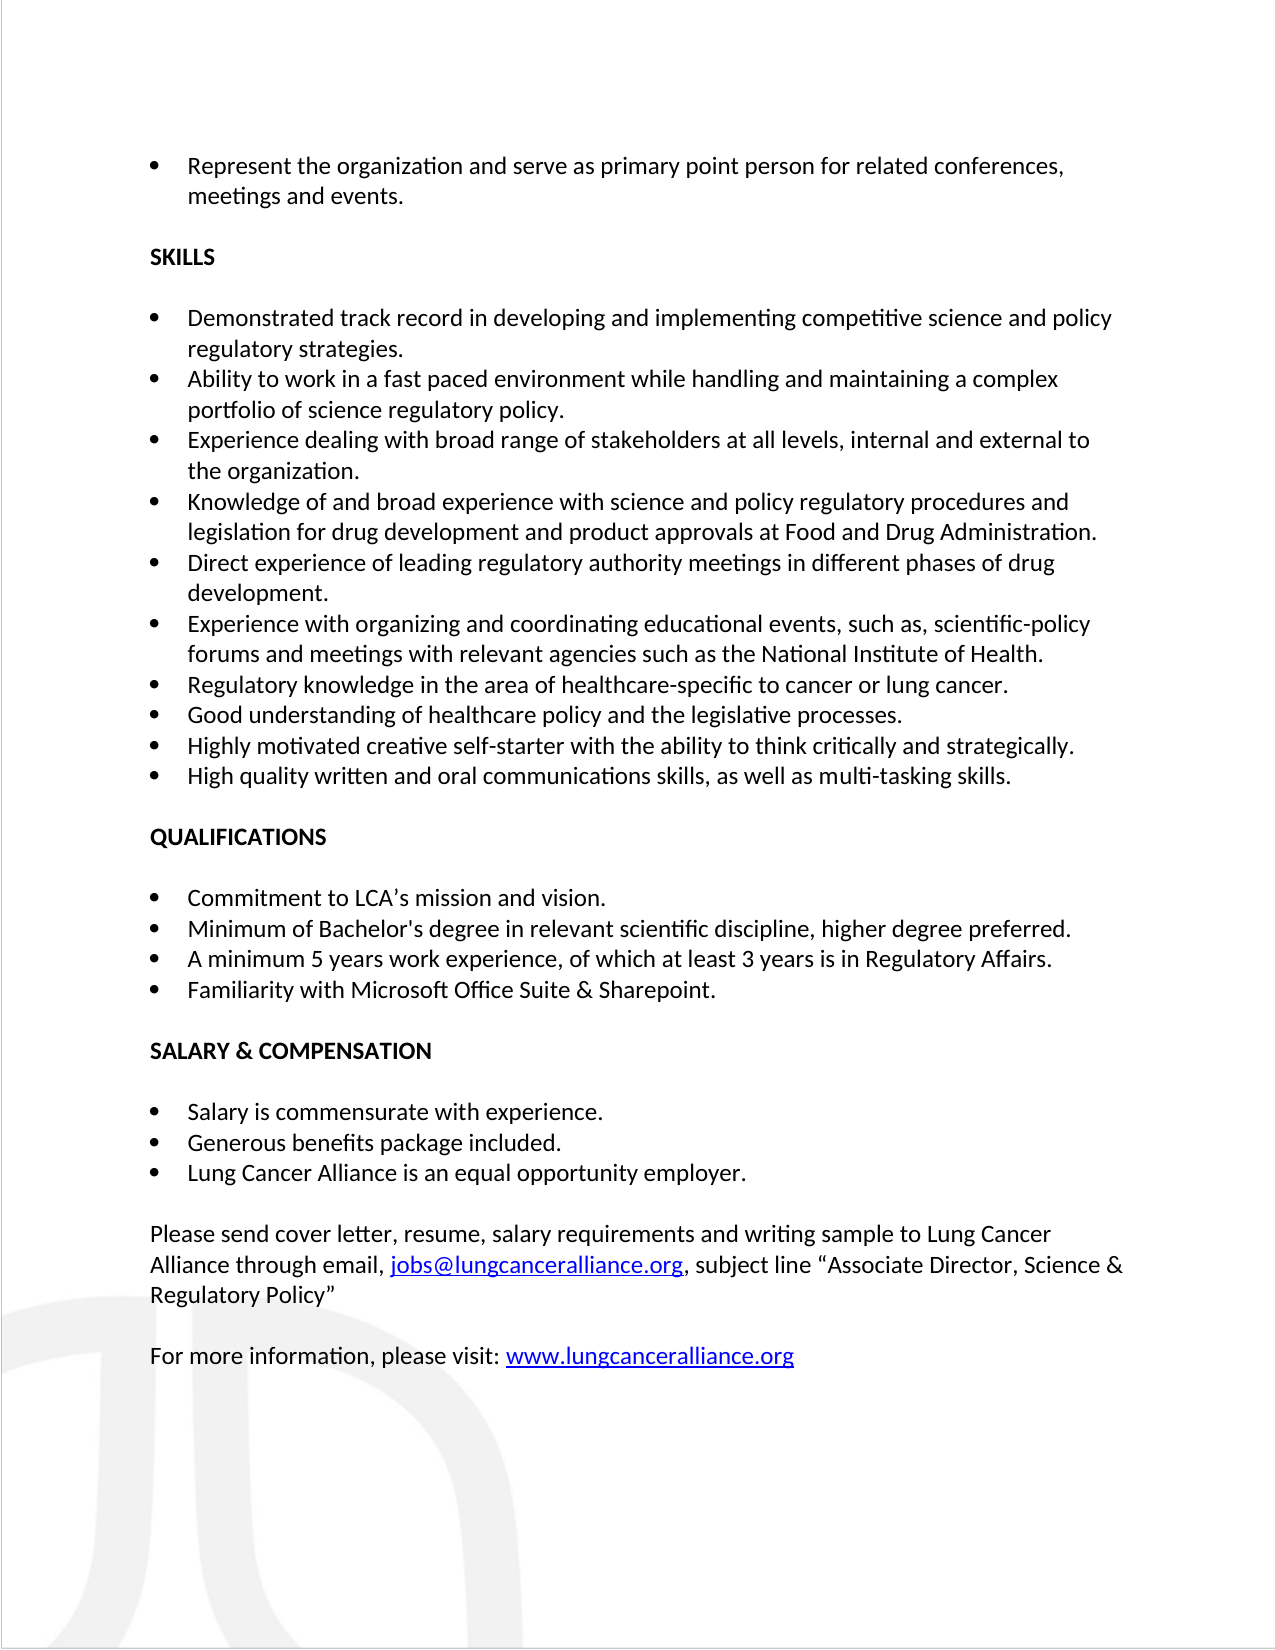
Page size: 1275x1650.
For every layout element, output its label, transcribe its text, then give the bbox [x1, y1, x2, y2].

list Ability to work in a fast paced environment while handling and maintaining a complex portfolio of science regulatory policy. [150, 364, 1125, 425]
list High quality written and oral communications skills, as well as multi-tasking skills. [150, 760, 1125, 791]
list Highly motivated creative self-starter with the ability to think critically and strategically. [150, 730, 1125, 760]
list Commitment to LCA’s mission and vision. [150, 882, 1125, 913]
list Lung Cancer Alliance is an equal opportunity employer. [150, 1157, 1125, 1188]
list Salary is commensurate with experience. [150, 1096, 1125, 1127]
text SKILLS [150, 242, 1125, 272]
text For more information, please visit: www.lungcanceralliance.org [150, 1340, 1125, 1371]
text SALARY & COMPENSATION [150, 1035, 1125, 1066]
list Good understanding of healthcare policy and the legislative processes. [150, 699, 1125, 730]
picture [0, 0, 1275, 1650]
list Represent the organization and serve as primary point person for related conferences, meetings and events. [150, 150, 1125, 211]
list Experience with organizing and coordinating educational events, such as, scientific-policy forums and meetings with relevant agencies such as the National Institute of Health. [150, 608, 1125, 669]
list Familiarity with Microsoft Office Suite & Sharepoint. [150, 974, 1125, 1004]
list Generous benefits package included. [150, 1127, 1125, 1157]
list Experience dealing with broad range of stakeholders at all levels, internal and external to the organization. [150, 425, 1125, 486]
text QUALIFICATIONS [150, 821, 1125, 852]
list Minimum of Bachelor's degree in relevant scientific discipline, higher degree preferred. [150, 913, 1125, 943]
list Regulatory knowledge in the area of healthcare-specific to cancer or lung cancer. [150, 669, 1125, 699]
list Direct experience of leading regulatory authority meetings in different phases of drug development. [150, 547, 1125, 608]
list Demonstrated track record in developing and implementing competitive science and policy regulatory strategies. [150, 303, 1125, 364]
text Please send cover letter, resume, salary requirements and writing sample to Lung Cancer Alliance through email, jobs@lungcanceralliance.org, subject line “Associate Director, Science & Regulatory Policy” [150, 1218, 1125, 1310]
list A minimum 5 years work experience, of which at least 3 years is in Regulatory Affairs. [150, 943, 1125, 974]
list Knowledge of and broad experience with science and policy regulatory procedures and legislation for drug development and product approvals at Food and Drug Administration. [150, 486, 1125, 547]
